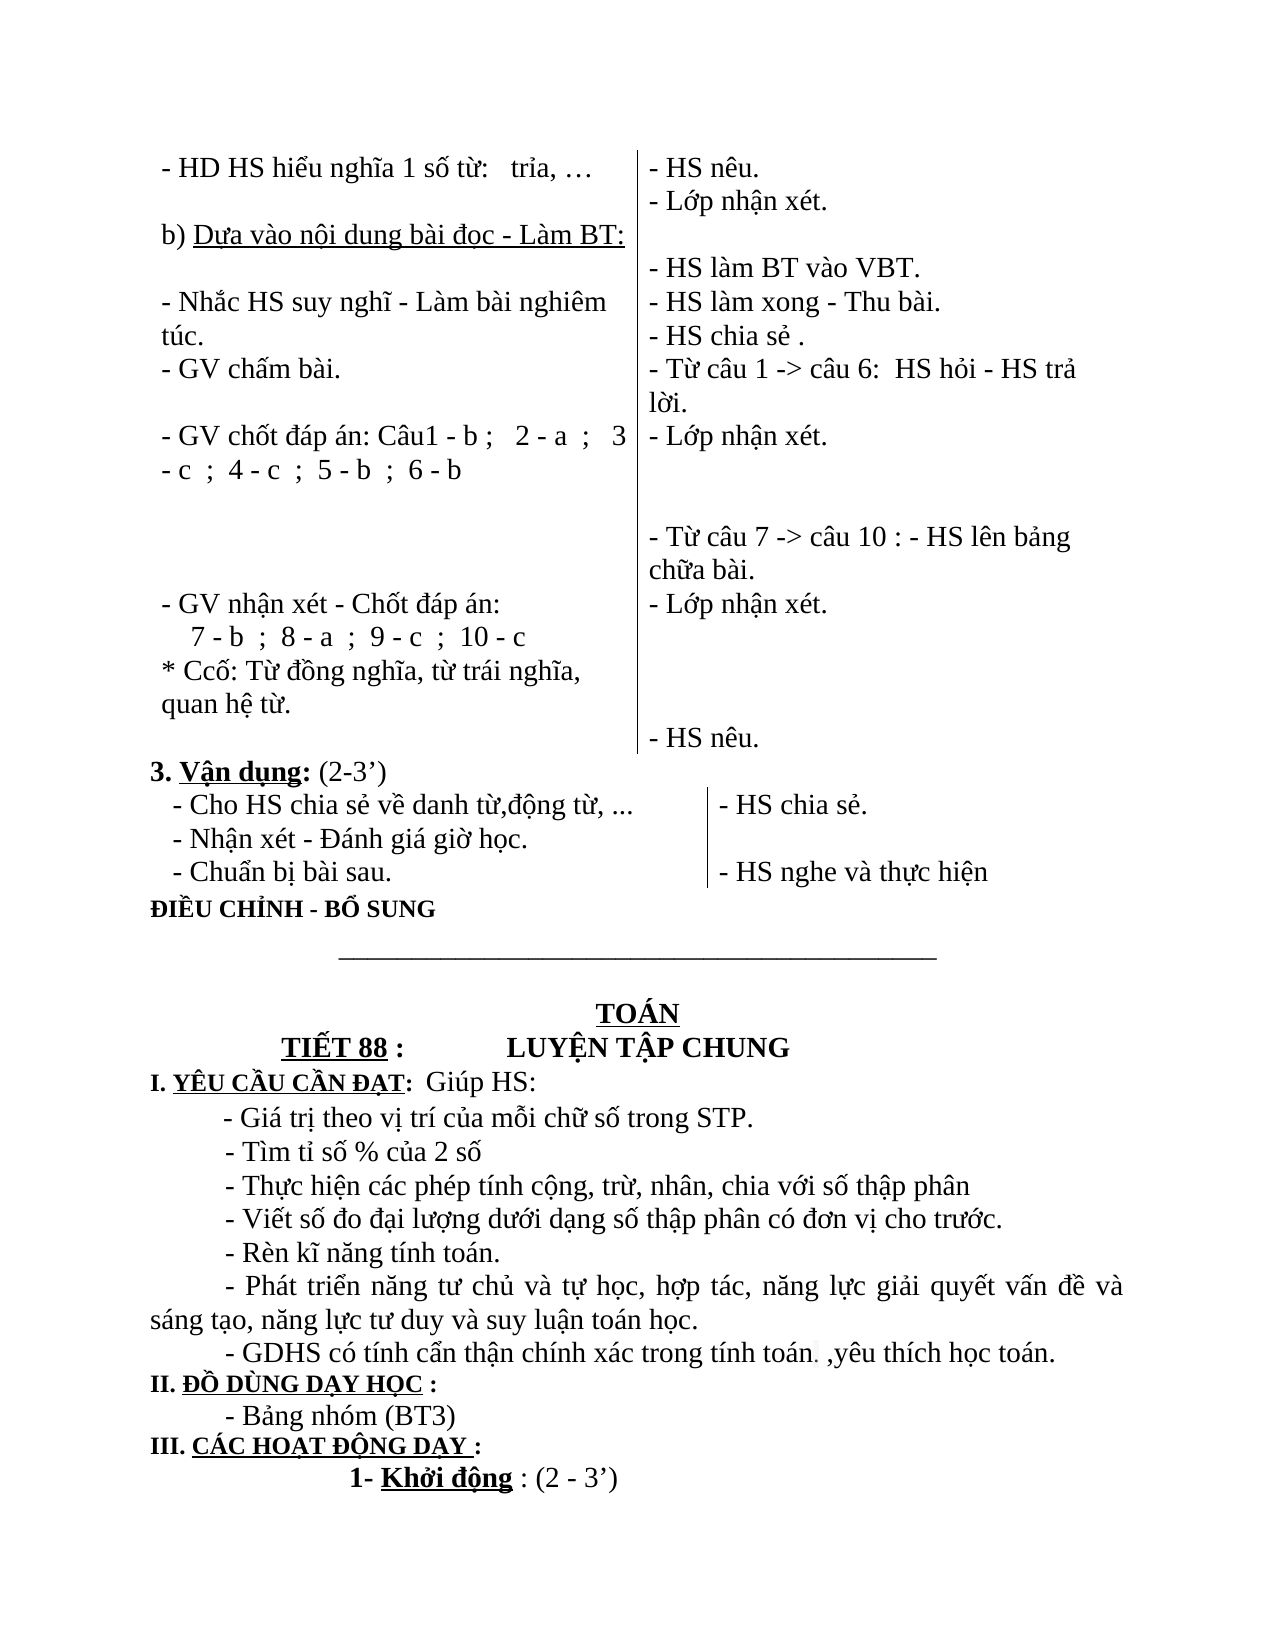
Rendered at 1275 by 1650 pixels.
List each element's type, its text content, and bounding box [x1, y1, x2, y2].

table_header - Cho HS chia sẻ về danh từ,động từ, ... - Nhận xét - Đánh giá giờ học. - Chuẩn bị bài sau. [161, 787, 707, 888]
text II. ĐỒ DÙNG DẠY HỌC : [150, 1369, 1125, 1398]
text TIẾT 88 : LUYỆN TẬP CHUNG [150, 1030, 1125, 1064]
text - Thực hiện các phép tính cộng, trừ, nhân, chia với số thập phân [225, 1168, 1125, 1201]
text - Tìm tỉ số % của 2 số [225, 1134, 1125, 1168]
text 3. Vận dụng: (2-3’) [150, 754, 1125, 787]
text III. CÁC HOẠT ĐỘNG DẠY : [150, 1431, 1125, 1460]
table_header - HS chia sẻ. - HS nghe và thực hiện [708, 787, 1180, 888]
text - Giá trị theo vị trí của mỗi chữ số trong STP. [150, 1101, 1125, 1134]
text - Rèn kĩ năng tính toán. [150, 1235, 1125, 1268]
text - Viết số đo đại lượng dưới dạng số thập phân có đơn vị cho trước. [150, 1201, 1125, 1235]
text - Bảng nhóm (BT3) [150, 1398, 1125, 1431]
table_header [638, 150, 1125, 754]
text I. YÊU CẦU CẦN ĐẠT: Giúp HS: [150, 1064, 1125, 1097]
text - GDHS có tính cẩn thận chính xác trong tính toán. ,yêu thích học toán. [150, 1335, 1125, 1369]
text _________________________________________ [150, 929, 1125, 963]
text ĐIỀU CHỈNH - BỔ SUNG [150, 894, 1125, 923]
text - Phát triển năng tư chủ và tự học, hợp tác, năng lực giải quyết vấn đề và sáng tạo, năng lực tư duy và suy luận toán học. [150, 1268, 1125, 1335]
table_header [150, 150, 637, 754]
text 1- Khởi động : (2 - 3’) [225, 1460, 1125, 1493]
text TOÁN [150, 997, 1125, 1030]
